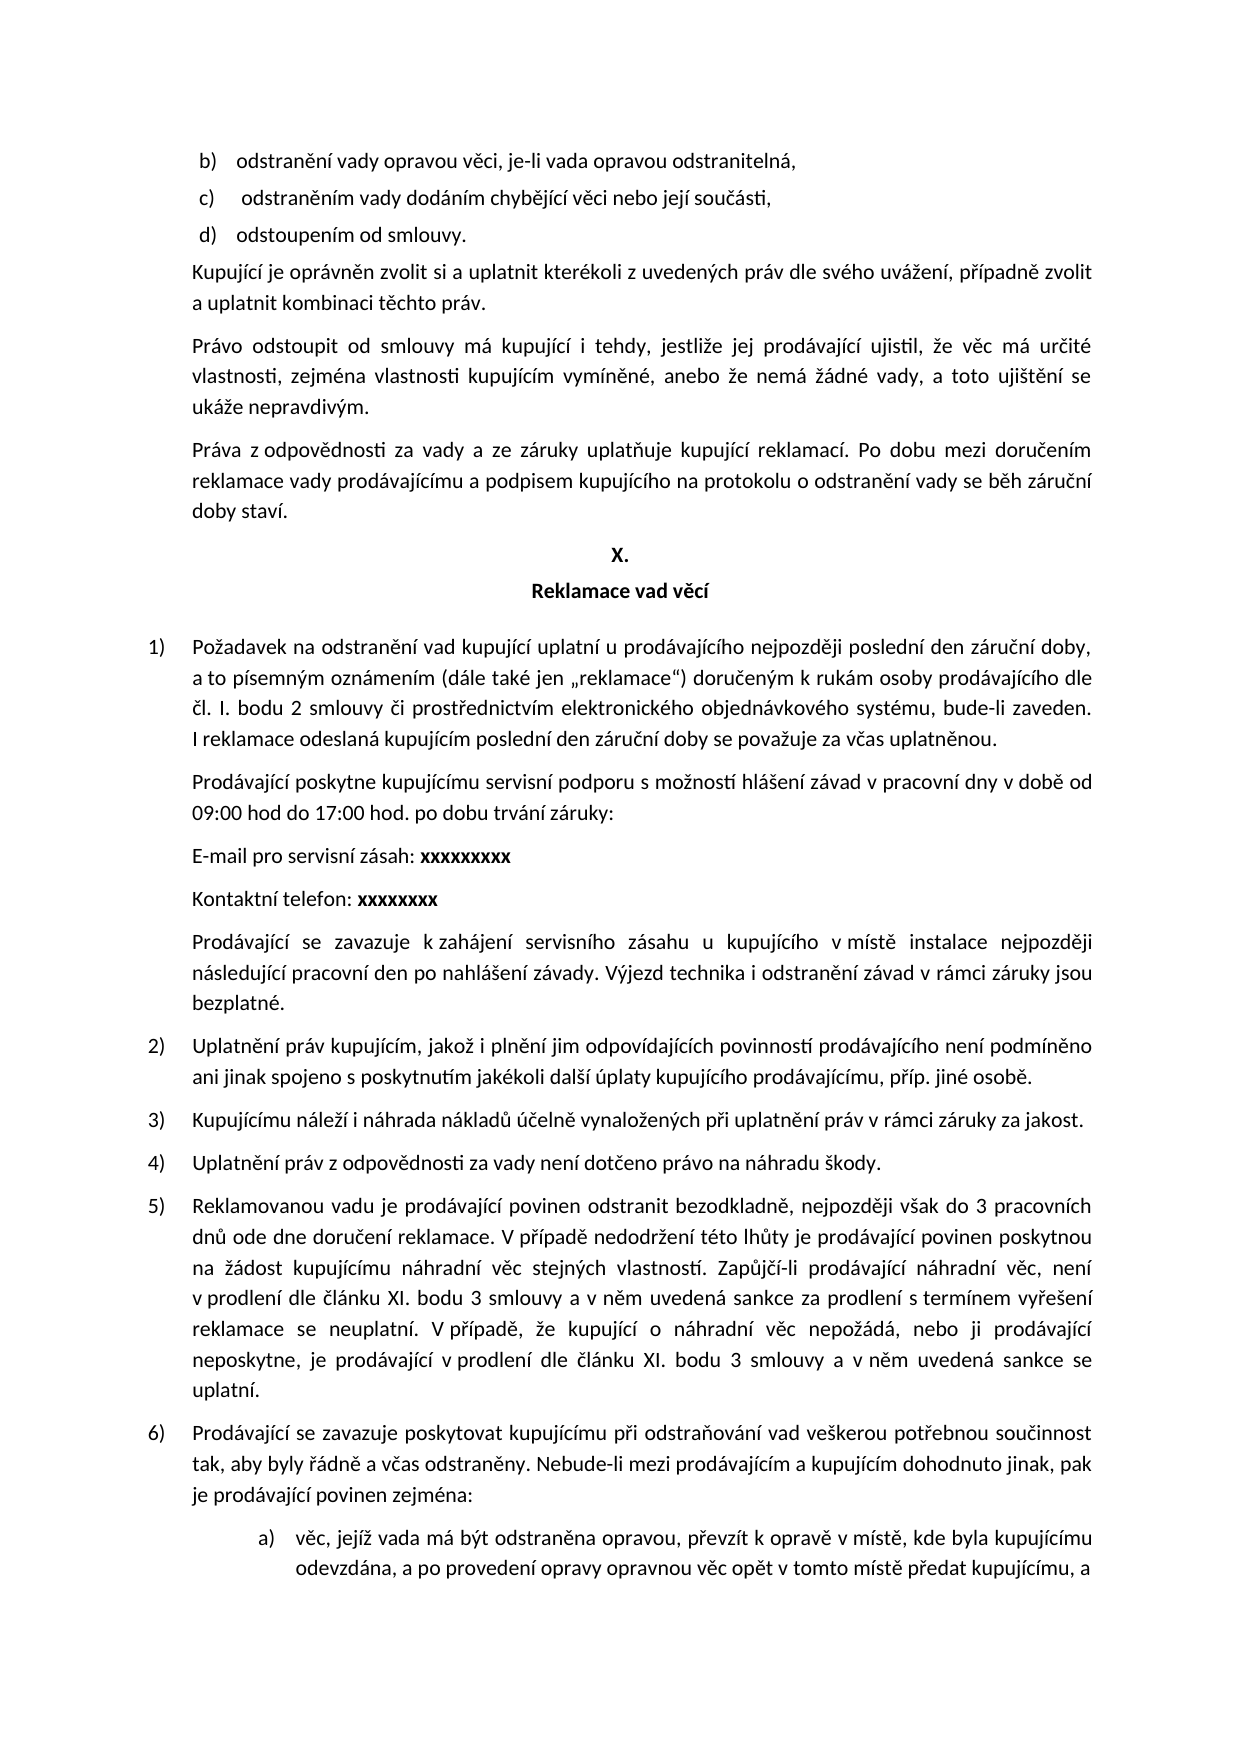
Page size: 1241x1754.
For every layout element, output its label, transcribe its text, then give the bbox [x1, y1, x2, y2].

text Práva z odpovědnosti za vady a ze záruky uplatňuje kupující reklamací. Po dobu mezi doručením reklamace vady prodávajícímu a podpisem kupujícího na protokolu o odstranění vady se běh záruční doby staví. [192, 436, 1093, 524]
list odstoupením od smlouvy. [199, 221, 1093, 248]
text Právo odstoupit od smlouvy má kupující i tehdy, jestliže jej prodávající ujistil, že věc má určité vlastnosti, zejména vlastnosti kupujícím vymíněné, anebo že nemá žádné vady, a toto ujištění se ukáže nepravdivým. [192, 332, 1093, 420]
text X. [148, 541, 1093, 567]
list Reklamovanou vadu je prodávající povinen odstranit bezodkladně, nejpozději však do 3 pracovních dnů ode dne doručení reklamace. V případě nedodržení této lhůty je prodávající povinen poskytnou na žádost kupujícímu náhradní věc stejných vlastností. Zapůjčí-li prodávající náhradní věc, není v prodlení dle článku XI. bodu 3 smlouvy a v něm uvedená sankce za prodlení s termínem vyřešení reklamace se neuplatní. V případě, že kupující o náhradní věc nepožádá, nebo ji prodávající neposkytne, je prodávající v prodlení dle článku XI. bodu 3 smlouvy a v něm uvedená sankce se uplatní. [148, 1193, 1093, 1403]
list odstraněním vady dodáním chybějící věci nebo její součásti, [199, 184, 1093, 211]
list odstranění vady opravou věci, je-li vada opravou odstranitelná, [199, 148, 1093, 174]
text Reklamace vad věcí [148, 578, 1093, 604]
list věc, jejíž vada má být odstraněna opravou, převzít k opravě v místě, kde byla kupujícímu odevzdána, a po provedení opravy opravnou věc opět v tomto místě předat kupujícímu, a [258, 1524, 1093, 1581]
text Kontaktní telefon: xxxxxxxx [192, 885, 1093, 912]
list Požadavek na odstranění vad kupující uplatní u prodávajícího nejpozději poslední den záruční doby, a to písemným oznámením (dále také jen „reklamace“) doručeným k rukám osoby prodávajícího dle čl. I. bodu 2 smlouvy či prostřednictvím elektronického objednávkového systému, bude-li zaveden. I reklamace odeslaná kupujícím poslední den záruční doby se považuje za včas uplatněnou. [148, 633, 1093, 752]
list Uplatnění práv z odpovědnosti za vady není dotčeno právo na náhradu škody. [148, 1149, 1093, 1176]
text Prodávající poskytne kupujícímu servisní podporu s možností hlášení závad v pracovní dny v době od 09:00 hod do 17:00 hod. po dobu trvání záruky: [192, 768, 1093, 826]
text Kupující je oprávněn zvolit si a uplatnit kterékoli z uvedených práv dle svého uvážení, případně zvolit a uplatnit kombinaci těchto práv. [192, 258, 1093, 316]
list Kupujícímu náleží i náhrada nákladů účelně vynaložených při uplatnění práv v rámci záruky za jakost. [148, 1106, 1093, 1133]
text Prodávající se zavazuje k zahájení servisního zásahu u kupujícího v místě instalace nejpozději následující pracovní den po nahlášení závady. Výjezd technika i odstranění závad v rámci záruky jsou bezplatné. [192, 928, 1093, 1016]
list Uplatnění práv kupujícím, jakož i plnění jim odpovídajících povinností prodávajícího není podmíněno ani jinak spojeno s poskytnutím jakékoli další úplaty kupujícího prodávajícímu, příp. jiné osobě. [148, 1033, 1093, 1090]
text E-mail pro servisní zásah: xxxxxxxxx [192, 842, 1093, 869]
list Prodávající se zavazuje poskytovat kupujícímu při odstraňování vad veškerou potřebnou součinnost tak, aby byly řádně a včas odstraněny. Nebude-li mezi prodávajícím a kupujícím dohodnuto jinak, pak je prodávající povinen zejména: [148, 1419, 1093, 1507]
